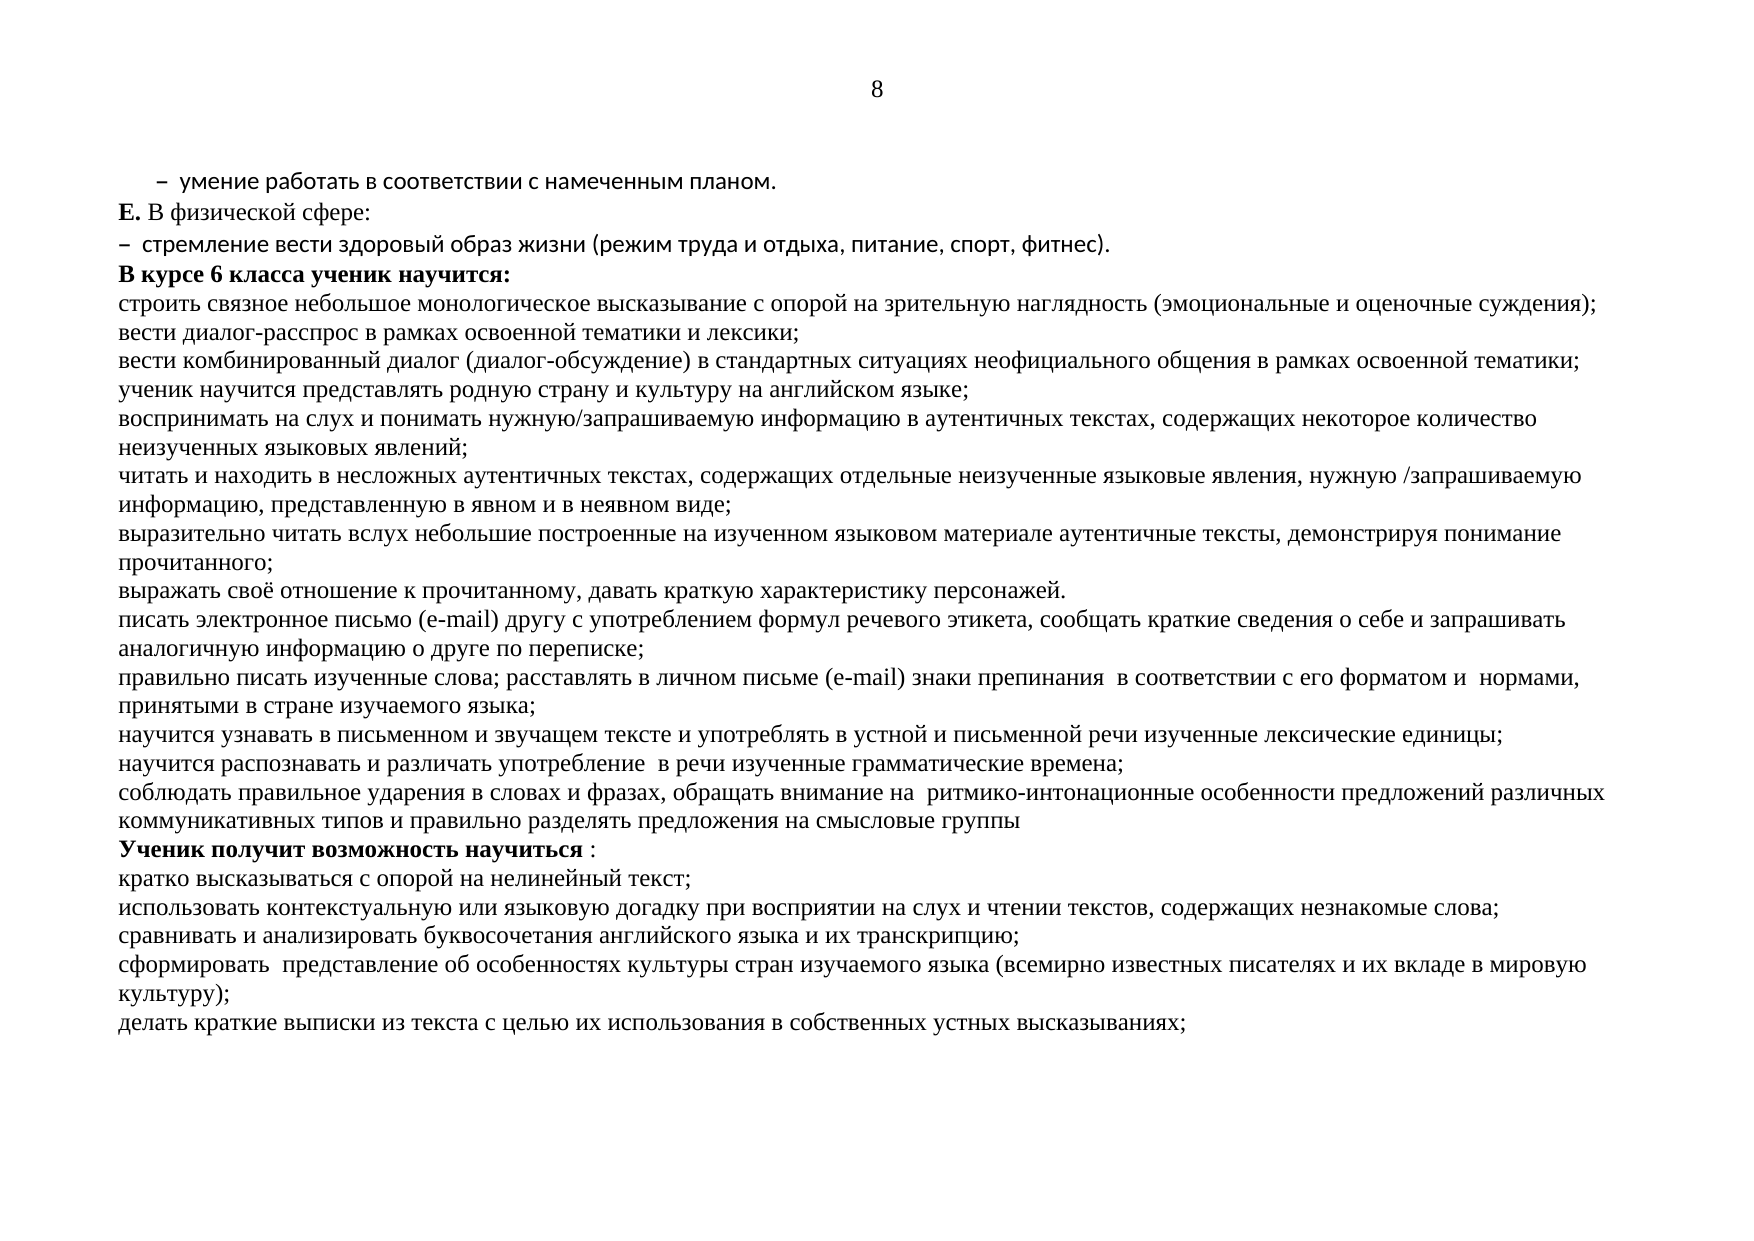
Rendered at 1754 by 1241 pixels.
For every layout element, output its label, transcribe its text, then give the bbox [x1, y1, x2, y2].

text научится узнавать в письменном и звучащем тексте и употреблять в устной и письменной речи изученные лексические единицы; [118, 719, 1636, 748]
text вести диалог-расспрос в рамках освоенной тематики и лексики; [118, 317, 1636, 346]
text научится распознавать и различать употребление в речи изученные грамматические времена; [118, 748, 1636, 777]
text выразительно читать вслух небольшие построенные на изученном языковом материале аутентичные тексты, демонстрируя понимание прочитанного; [118, 518, 1636, 576]
text соблюдать правильное ударения в словах и фразах, обращать внимание на ритмико-интонационные особенности предложений различных коммуникативных типов и правильно разделять предложения на смысловые группы [118, 777, 1636, 834]
text воспринимать на слух и понимать нужную/запрашиваемую информацию в аутентичных текстах, содержащих некоторое количество неизученных языковых явлений; [118, 403, 1636, 461]
text В курсе 6 класса ученик научится: [118, 259, 1636, 288]
list стремление вести здоровый образ жизни (режим труда и отдыха, питание, спорт, фитнес). [118, 225, 1636, 259]
text ученик научится представлять родную страну и культуру на английском языке; [118, 374, 1636, 403]
text Ученик получит возможность научиться : [118, 834, 1636, 863]
text использовать контекстуальную или языковую догадку при восприятии на слух и чтении текстов, содержащих незнакомые слова; [118, 892, 1636, 921]
text Е. В физической сфере: [118, 197, 1636, 225]
text правильно писать изученные слова; расставлять в личном письме (e-mail) знаки препинания в соответствии с его форматом и нормами, принятыми в стране изучаемого языка; [118, 662, 1636, 719]
list умение работать в соответствии с намеченным планом. [156, 162, 1636, 197]
text кратко высказываться с опорой на нелинейный текст; [118, 863, 1636, 892]
text строить связное небольшое монологическое высказывание с опорой на зрительную наглядность (эмоциональные и оценочные суждения); [118, 288, 1636, 317]
text писать электронное письмо (e-mail) другу с употреблением формул речевого этикета, сообщать краткие сведения о себе и запрашивать аналогичную информацию о друге по переписке; [118, 604, 1636, 662]
text сравнивать и анализировать буквосочетания английского языка и их транскрипцию; [118, 921, 1636, 949]
text делать краткие выписки из текста с целью их использования в собственных устных высказываниях; [118, 1007, 1636, 1036]
text читать и находить в несложных аутентичных текстах, содержащих отдельные неизученные языковые явления, нужную /запрашиваемую информацию, представленную в явном и в неявном виде; [118, 461, 1636, 518]
text выражать своё отношение к прочитанному, давать краткую характеристику персонажей. [118, 576, 1636, 604]
text вести комбинированный диалог (диалог-обсуждение) в стандартных ситуациях неофициального общения в рамках освоенной тематики; [118, 346, 1636, 374]
text сформировать представление об особенностях культуры стран изучаемого языка (всемирно известных писателях и их вкладе в мировую культуру); [118, 949, 1636, 1007]
